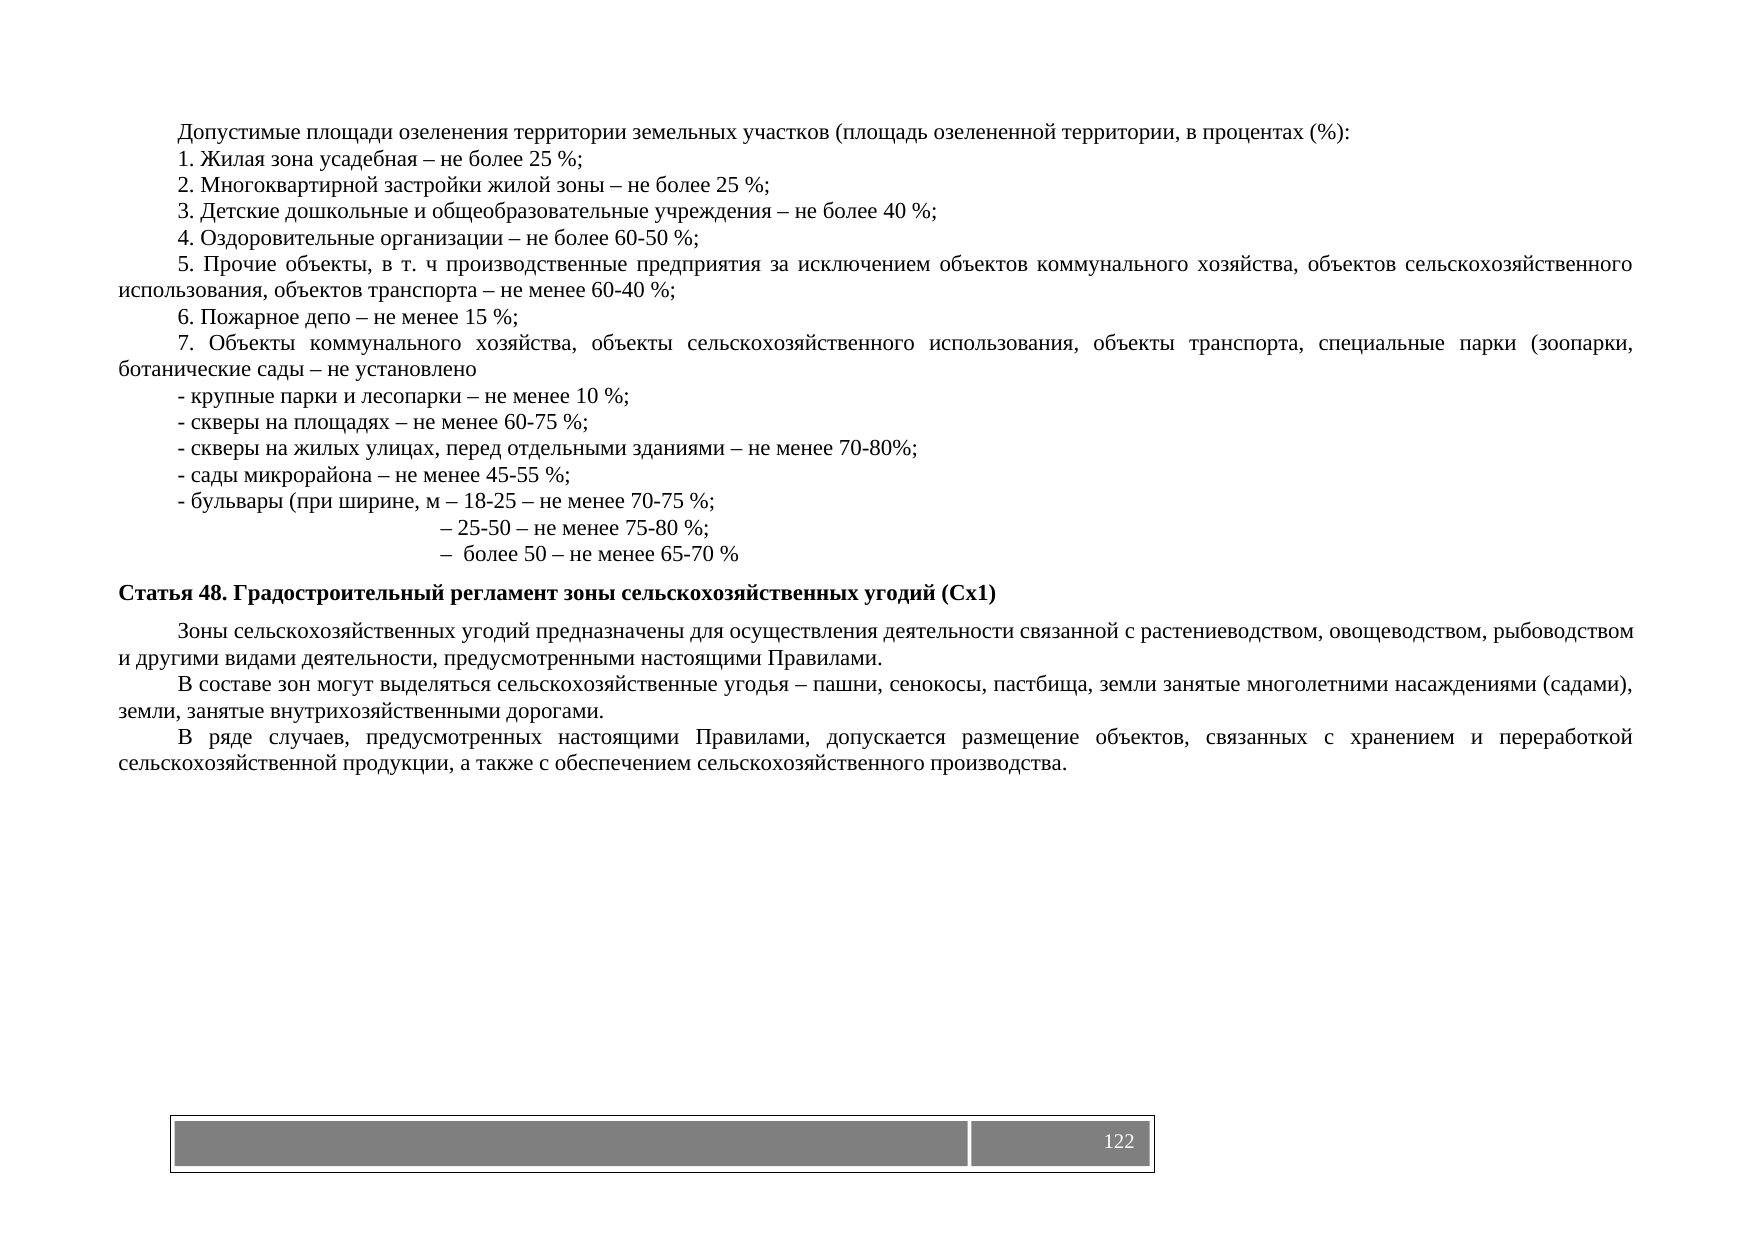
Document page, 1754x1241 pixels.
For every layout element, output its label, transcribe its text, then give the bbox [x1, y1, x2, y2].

text - скверы на жилых улицах, перед отдельными зданиями – не менее 70-80%; [118, 434, 1636, 461]
subtitle Статья 48. Градостроительный регламент зоны сельскохозяйственных угодий (Сх1) [118, 579, 1636, 605]
text – более 50 – не менее 65-70 % [118, 540, 1636, 566]
text 7. Объекты коммунального хозяйства, объекты сельскохозяйственного использования, объекты транспорта, специальные парки (зоопарки, ботанические сады – не установлено [118, 329, 1636, 382]
text – 25-50 – не менее 75-80 %; [118, 513, 1636, 540]
text 2. Многоквартирной застройки жилой зоны – не более 25 %; [118, 171, 1636, 197]
text Допустимые площади озеленения территории земельных участков (площадь озелененной территории, в процентах (%): [118, 118, 1636, 144]
text 6. Пожарное депо – не менее 15 %; [118, 303, 1636, 329]
text 3. Детские дошкольные и общеобразовательные учреждения – не более 40 %; [118, 197, 1636, 224]
text 4. Оздоровительные организации – не более 60-50 %; [118, 224, 1636, 250]
text - скверы на площадях – не менее 60-75 %; [118, 408, 1636, 434]
text - сады микрорайона – не менее 45-55 %; [118, 461, 1636, 487]
text 5. Прочие объекты, в т. ч производственные предприятия за исключением объектов коммунального хозяйства, объектов сельскохозяйственного использования, объектов транспорта – не менее 60-40 %; [118, 250, 1636, 303]
text - бульвары (при ширине, м – 18-25 – не менее 70-75 %; [118, 487, 1636, 513]
text В составе зон могут выделяться сельскохозяйственные угодья – пашни, сенокосы, пастбища, земли занятые многолетними насаждениями (садами), земли, занятые внутрихозяйственными дорогами. [118, 670, 1636, 723]
text В ряде случаев, предусмотренных настоящими Правилами, допускается размещение объектов, связанных с хранением и переработкой сельскохозяйственной продукции, а также с обеспечением сельскохозяйственного производства. [118, 723, 1636, 776]
text Зоны сельскохозяйственных угодий предназначены для осуществления деятельности связанной с растениеводством, овощеводством, рыбоводством и другими видами деятельности, предусмотренными настоящими Правилами. [118, 618, 1636, 670]
text 1. Жилая зона усадебная – не более 25 %; [118, 144, 1636, 171]
text - крупные парки и лесопарки – не менее 10 %; [118, 382, 1636, 408]
